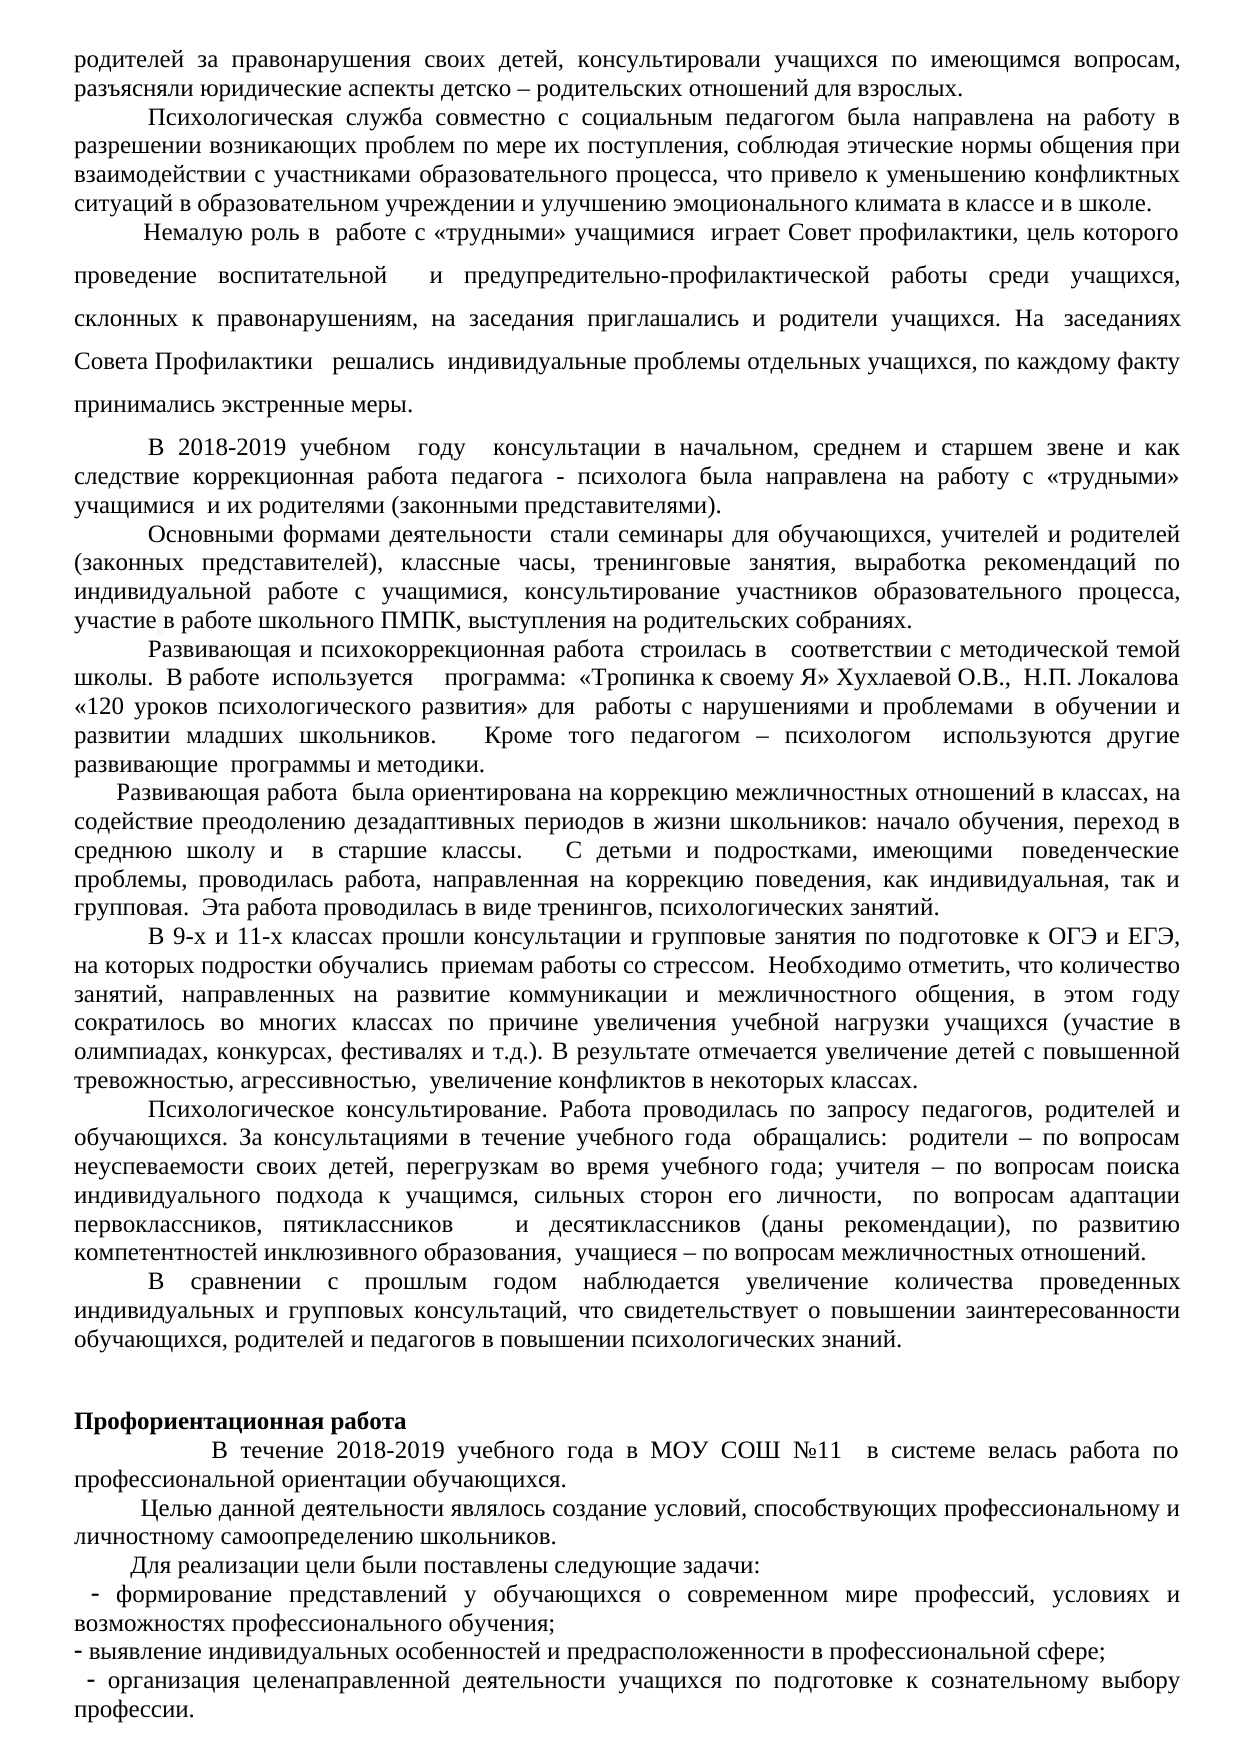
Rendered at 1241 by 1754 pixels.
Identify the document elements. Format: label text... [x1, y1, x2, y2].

text В 9-х и 11-х классах прошли консультации и групповые занятия по подготовке к ОГЭ и ЕГЭ, на которых подростки обучались приемам работы со стрессом. Необходимо отметить, что количество занятий, направленных на развитие коммуникации и межличностного общения, в этом году сократилось во многих классах по причине увеличения учебной нагрузки учащихся (участие в олимпиадах, конкурсах, фестивалях и т.д.). В результате отмечается увеличение детей с повышенной тревожностью, агрессивностью, увеличение конфликтов в некоторых классах. [74, 921, 1181, 1094]
text Для реализации цели были поставлены следующие задачи: [74, 1550, 1181, 1579]
text В сравнении с прошлым годом наблюдается увеличение количества проведенных индивидуальных и групповых консультаций, что свидетельствует о повышении заинтересованности обучающихся, родителей и педагогов в повышении психологических знаний. [74, 1266, 1181, 1352]
text организация целенаправленной деятельности учащихся по подготовке к сознательному выбору профессии. [74, 1665, 1181, 1723]
text Основными формами деятельности стали семинары для обучающихся, учителей и родителей (законных представителей), классные часы, тренинговые занятия, выработка рекомендаций по индивидуальной работе с учащимися, консультирование участников образовательного процесса, участие в работе школьного ПМПК, выступления на родительских собраниях. [74, 519, 1181, 634]
text Немалую роль в работе с «трудными» учащимися играет Совет профилактики, цель которого проведение воспитательной и предупредительно-профилактической работы среди учащихся, склонных к правонарушениям, на заседания приглашались и родители учащихся. На заседаниях Совета Профилактики решались индивидуальные проблемы отдельных учащихся, по каждому факту принимались экстренные меры. [74, 217, 1181, 418]
text Развивающая и психокоррекционная работа строилась в соответствии с методической темой школы. В работе используется программа: «Тропинка к своему Я» Хухлаевой О.В., Н.П. Локалова «120 уроков психологического развития» для работы с нарушениями и проблемами в обучении и развитии младших школьников. Кроме того педагогом – психологом используются другие развивающие программы и методики. [74, 634, 1181, 777]
text В течение 2018-2019 учебного года в МОУ СОШ №11 в системе велась работа по профессиональной ориентации обучающихся. [74, 1435, 1181, 1493]
text В 2018-2019 учебном году консультации в начальном, среднем и старшем звене и как следствие коррекционная работа педагога - психолога была направлена на работу с «трудными» учащимися и их родителями (законными представителями). [74, 432, 1181, 519]
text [74, 44, 1181, 102]
text Психологическое консультирование. Работа проводилась по запросу педагогов, родителей и обучающихся. За консультациями в течение учебного года обращались: родители – по вопросам неуспеваемости своих детей, перегрузкам во время учебного года; учителя – по вопросам поиска индивидуального подхода к учащимся, сильных сторон его личности, по вопросам адаптации первоклассников, пятиклассников и десятиклассников (даны рекомендации), по развитию компетентностей инклюзивного образования, учащиеся – по вопросам межличностных отношений. [74, 1094, 1181, 1266]
text Целью данной деятельности являлось создание условий, способствующих профессиональному и личностному самоопределению школьников. [74, 1493, 1181, 1550]
text Психологическая служба совместно с социальным педагогом была направлена на работу в разрешении возникающих проблем по мере их поступления, соблюдая этические нормы общения при взаимодействии с участниками образовательного процесса, что привело к уменьшению конфликтных ситуаций в образовательном учреждении и улучшению эмоционального климата в классе и в школе. [74, 102, 1181, 217]
text выявление индивидуальных особенностей и предрасположенности в профессиональной сфере; [74, 1636, 1181, 1665]
text Профориентационная работа [74, 1406, 1181, 1435]
text Развивающая работа была ориентирована на коррекцию межличностных отношений в классах, на содействие преодолению дезадаптивных периодов в жизни школьников: начало обучения, переход в среднюю школу и в старшие классы. С детьми и подростками, имеющими поведенческие проблемы, проводилась работа, направленная на коррекцию поведения, как индивидуальная, так и групповая. Эта работа проводилась в виде тренингов, психологических занятий. [74, 777, 1181, 921]
text формирование представлений у обучающихся о современном мире профессий, условиях и возможностях профессионального обучения; [74, 1579, 1181, 1636]
